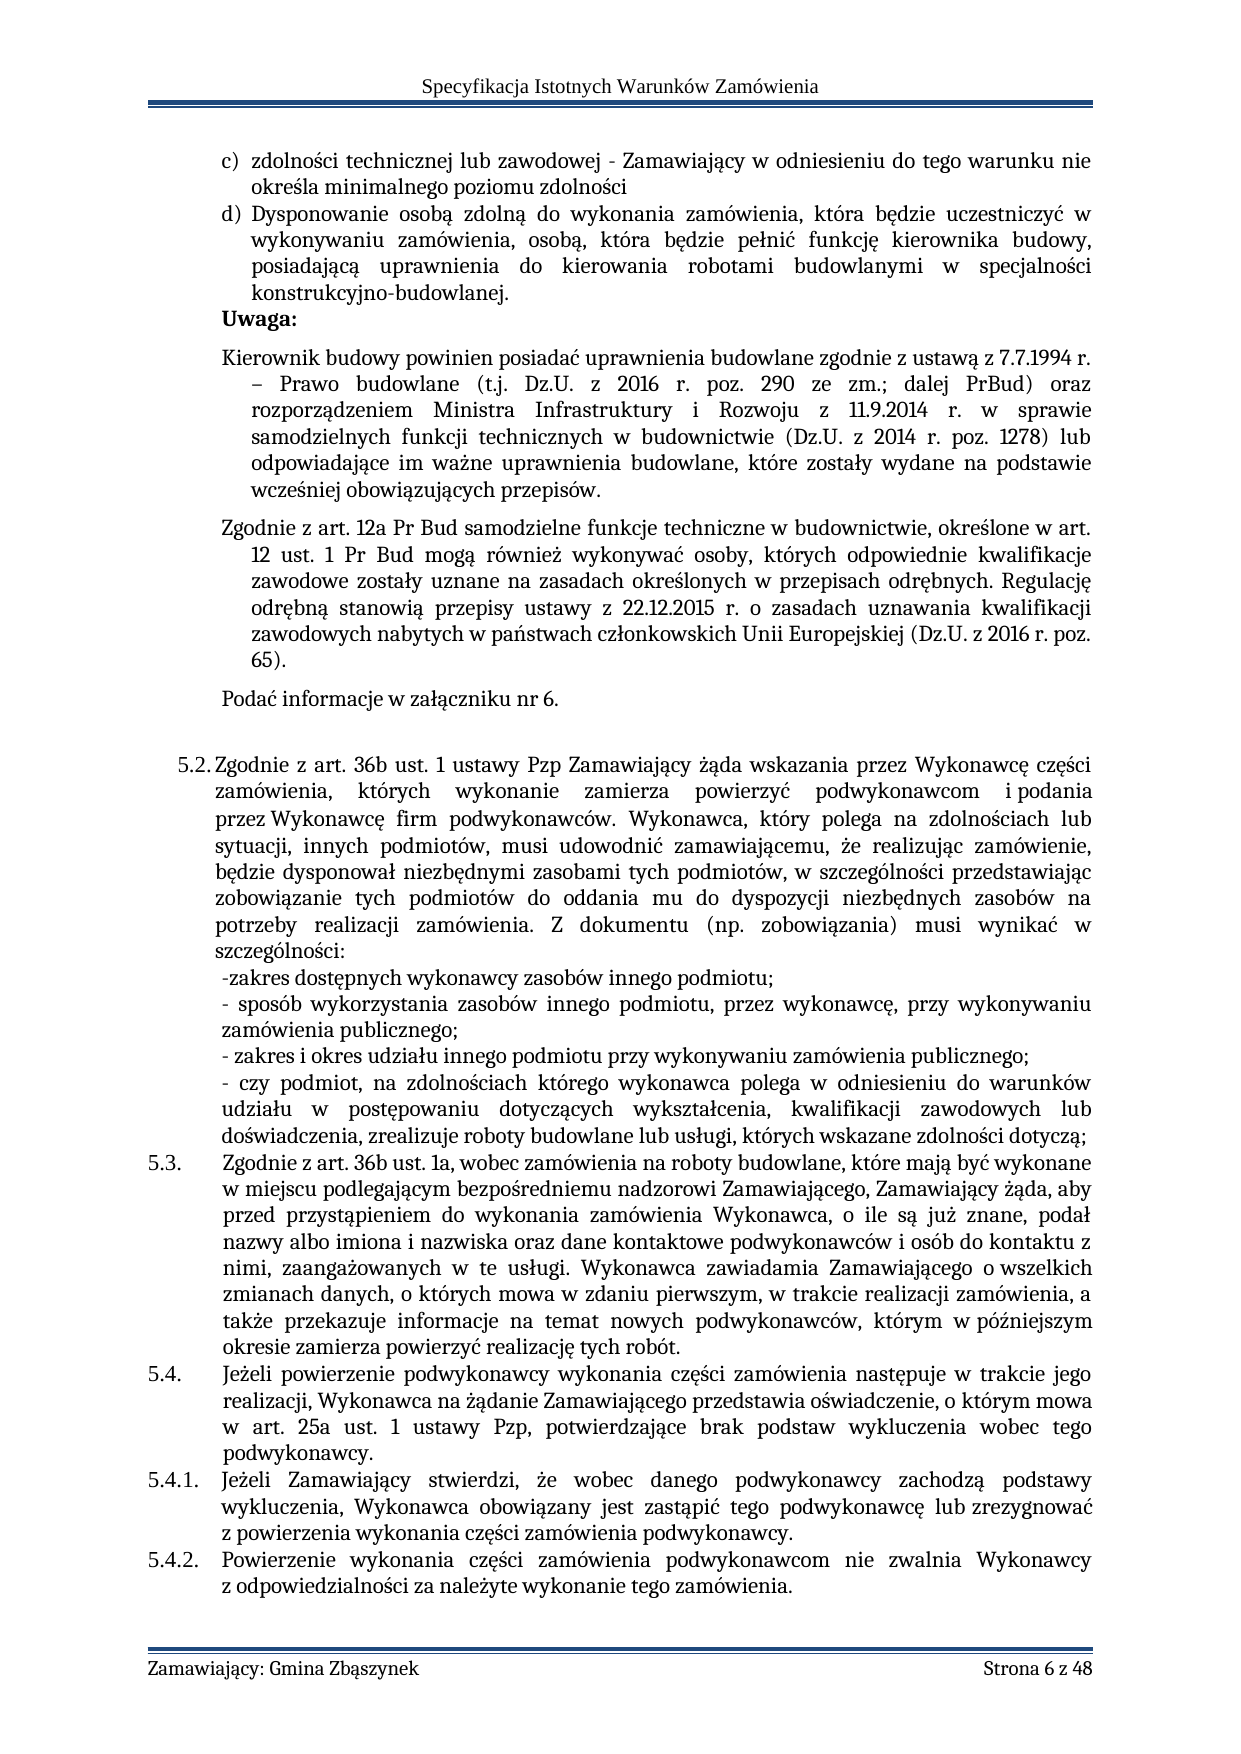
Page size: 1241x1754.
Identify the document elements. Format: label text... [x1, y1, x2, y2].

list Powierzenie wykonania części zamówienia podwykonawcom nie zwalnia Wykonawcy z odpowiedzialności za należyte wykonanie tego zamówienia. [148, 1546, 1093, 1600]
list - czy podmiot, na zdolnościach którego wykonawca polega w odniesieniu do warunków udziału w postępowaniu dotyczących wykształcenia, kwalifikacji zawodowych lub doświadczenia, zrealizuje roboty budowlane lub usługi, których wskazane zdolności dotyczą; [221, 1070, 1093, 1149]
text Zgodnie z art. 12a Pr Bud samodzielne funkcje techniczne w budownictwie, określone w art. 12 ust. 1 Pr Bud mogą również wykonywać osoby, których odpowiednie kwalifikacje zawodowe zostały uznane na zasadach określonych w przepisach odrębnych. Regulację odrębną stanowią przepisy ustawy z 22.12.2015 r. o zasadach uznawania kwalifikacji zawodowych nabytych w państwach członkowskich Unii Europejskiej (Dz.U. z 2016 r. poz. 65). [221, 515, 1093, 673]
list - zakres i okres udziału innego podmiotu przy wykonywaniu zamówienia publicznego; [221, 1043, 1093, 1070]
list zdolności technicznej lub zawodowej - Zamawiający w odniesieniu do tego warunku nie określa minimalnego poziomu zdolności [221, 148, 1093, 200]
list Jeżeli powierzenie podwykonawcy wykonania części zamówienia następuje w trakcie jego realizacji, Wykonawca na żądanie Zamawiającego przedstawia oświadczenie, o którym mowa w art. 25a ust. 1 ustawy Pzp, potwierdzające brak podstaw wykluczenia wobec tego podwykonawcy. [148, 1360, 1093, 1466]
text Podać informacje w załączniku nr 6. [221, 686, 1093, 712]
list Dysponowanie osobą zdolną do wykonania zamówienia, która będzie uczestniczyć w wykonywaniu zamówienia, osobą, która będzie pełnić funkcję kierownika budowy, posiadającą uprawnienia do kierowania robotami budowlanymi w specjalności konstrukcyjno-budowlanej. [221, 200, 1093, 306]
list Jeżeli Zamawiający stwierdzi, że wobec danego podwykonawcy zachodzą podstawy wykluczenia, Wykonawca obowiązany jest zastąpić tego podwykonawcę lub zrezygnować z powierzenia wykonania części zamówienia podwykonawcy. [148, 1466, 1093, 1546]
list -zakres dostępnych wykonawcy zasobów innego podmiotu; [221, 964, 1093, 991]
text Uwaga: [221, 306, 1093, 332]
list Zgodnie z art. 36b ust. 1 ustawy Pzp Zamawiający żąda wskazania przez Wykonawcę części zamówienia, których wykonanie zamierza powierzyć podwykonawcom i podania przez Wykonawcę firm podwykonawców. Wykonawca, który polega na zdolnościach lub sytuacji, innych podmiotów, musi udowodnić zamawiającemu, że realizując zamówienie, będzie dysponował niezbędnymi zasobami tych podmiotów, w szczególności przedstawiając zobowiązanie tych podmiotów do oddania mu do dyspozycji niezbędnych zasobów na potrzeby realizacji zamówienia. Z dokumentu (np. zobowiązania) musi wynikać w szczególności: [177, 751, 1093, 964]
list - sposób wykorzystania zasobów innego podmiotu, przez wykonawcę, przy wykonywaniu zamówienia publicznego; [221, 991, 1093, 1043]
text Kierownik budowy powinien posiadać uprawnienia budowlane zgodnie z ustawą z 7.7.1994 r. – Prawo budowlane (t.j. Dz.U. z 2016 r. poz. 290 ze zm.; dalej PrBud) oraz rozporządzeniem Ministra Infrastruktury i Rozwoju z 11.9.2014 r. w sprawie samodzielnych funkcji technicznych w budownictwie (Dz.U. z 2014 r. poz. 1278) lub odpowiadające im ważne uprawnienia budowlane, które zostały wydane na podstawie wcześniej obowiązujących przepisów. [221, 344, 1093, 503]
list Zgodnie z art. 36b ust. 1a, wobec zamówienia na roboty budowlane, które mają być wykonane w miejscu podlegającym bezpośredniemu nadzorowi Zamawiającego, Zamawiający żąda, aby przed przystąpieniem do wykonania zamówienia Wykonawca, o ile są już znane, podał nazwy albo imiona i nazwiska oraz dane kontaktowe podwykonawców i osób do kontaktu z nimi, zaangażowanych w te usługi. Wykonawca zawiadamia Zamawiającego o wszelkich zmianach danych, o których mowa w zdaniu pierwszym, w trakcie realizacji zamówienia, a także przekazuje informacje na temat nowych podwykonawców, którym w późniejszym okresie zamierza powierzyć realizację tych robót. [148, 1149, 1093, 1360]
